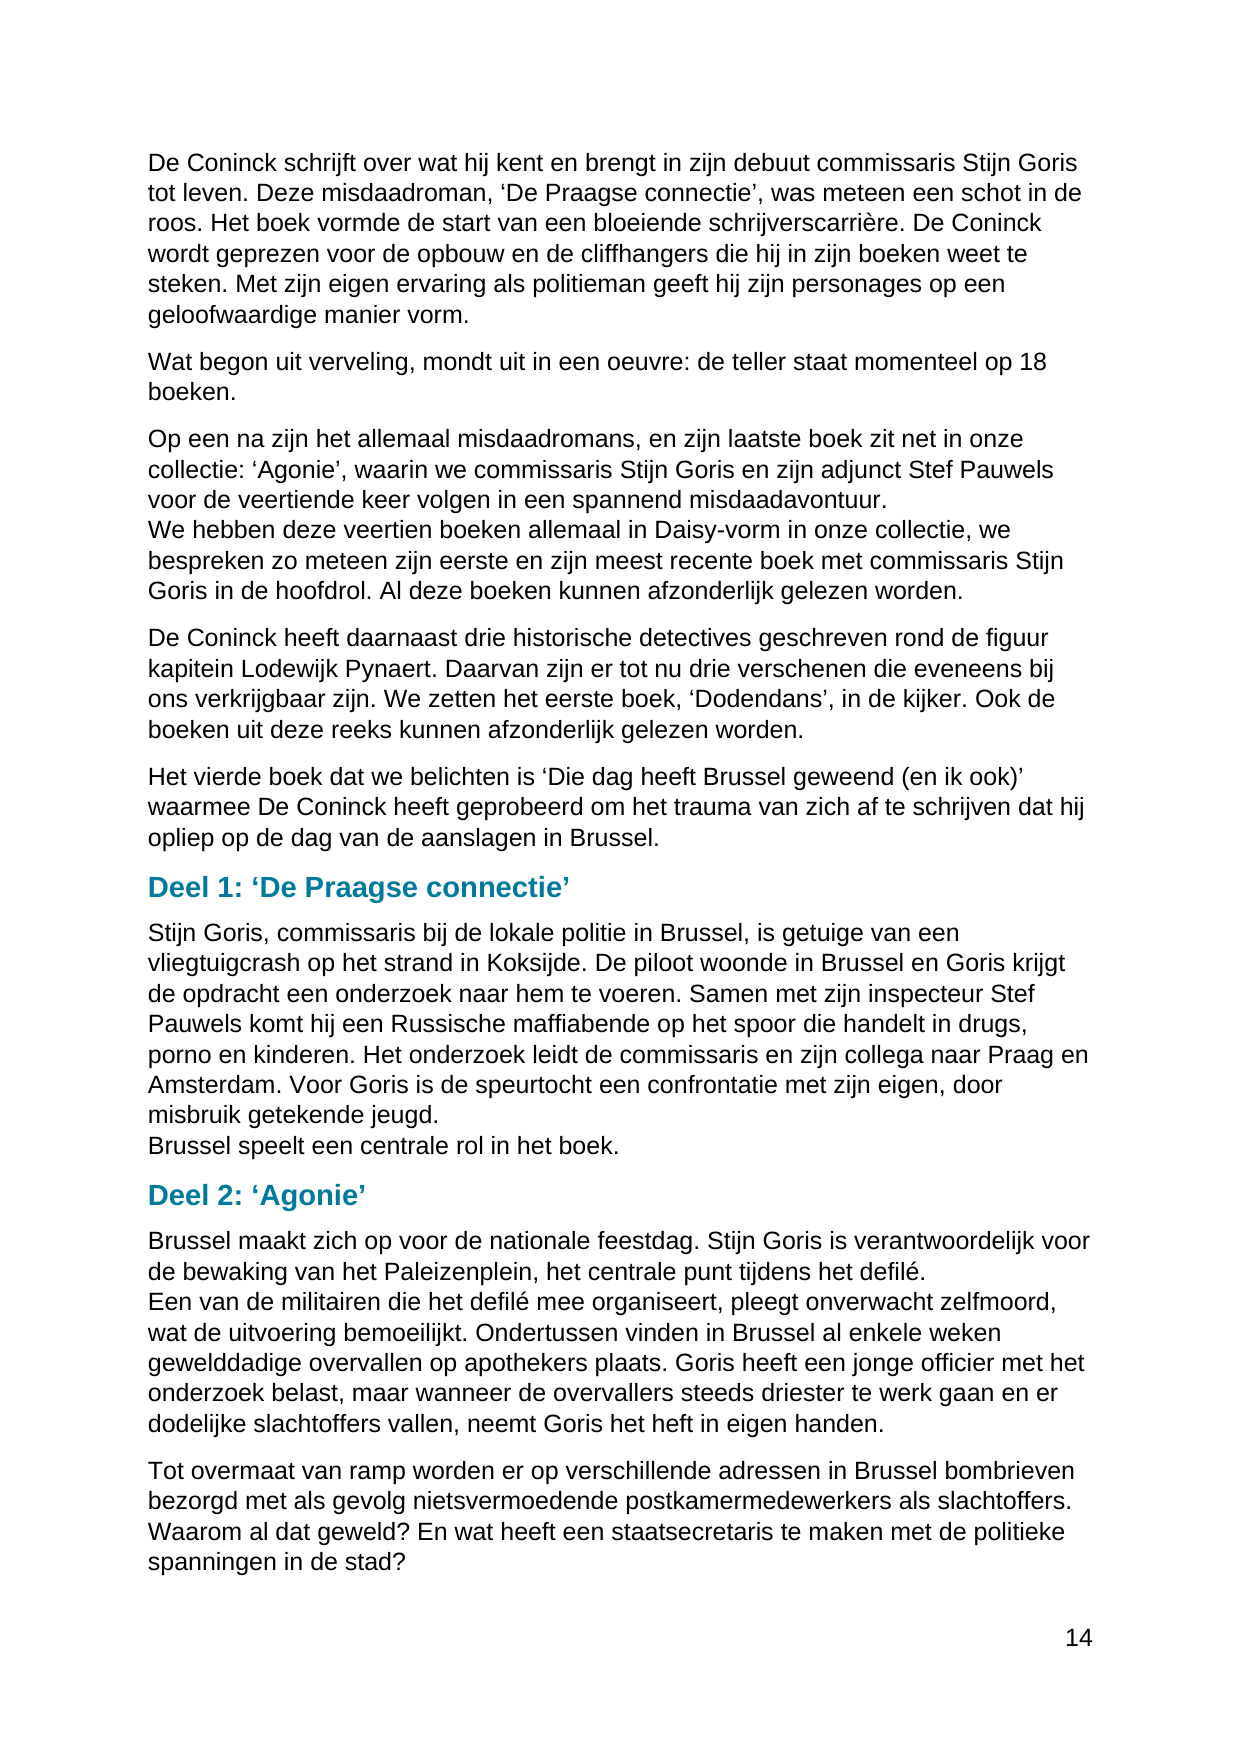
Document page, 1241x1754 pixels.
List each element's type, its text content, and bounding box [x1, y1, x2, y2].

text Tot overmaat van ramp worden er op verschillende adressen in Brussel bombrieven bezorgd met als gevolg nietsvermoedende postkamermedewerkers als slachtoffers. Waarom al dat geweld? En wat heeft een staatsecretaris te maken met de politieke spanningen in de stad? [148, 1456, 1093, 1576]
text De Coninck schrijft over wat hij kent en brengt in zijn debuut commissaris Stijn Goris tot leven. Deze misdaadroman, ‘De Praagse connectie’, was meteen een schot in de roos. Het boek vormde de start van een bloeiende schrijverscarrière. De Coninck wordt geprezen voor de opbouw en de cliffhangers die hij in zijn boeken weet te steken. Met zijn eigen ervaring als politieman geeft hij zijn personages op een geloofwaardige manier vorm. [148, 148, 1093, 328]
subtitle Deel 2: ‘Agonie’ [148, 1178, 1093, 1212]
text Brussel maakt zich op voor de nationale feestdag. Stijn Goris is verantwoordelijk voor de bewaking van het Paleizenplein, het centrale punt tijdens het defilé. Een van de militairen die het defilé mee organiseert, pleegt onverwacht zelfmoord, wat de uitvoering bemoeilijkt. Ondertussen vinden in Brussel al enkele weken gewelddadige overvallen op apothekers plaats. Goris heeft een jonge officier met het onderzoek belast, maar wanneer de overvallers steeds driester te werk gaan en er dodelijke slachtoffers vallen, neemt Goris het heft in eigen handen. [148, 1226, 1093, 1438]
text De Coninck heeft daarnaast drie historische detectives geschreven rond de figuur kapitein Lodewijk Pynaert. Daarvan zijn er tot nu drie verschenen die eveneens bij ons verkrijgbaar zijn. We zetten het eerste boek, ‘Dodendans’, in de kijker. Ook de boeken uit deze reeks kunnen afzonderlijk gelezen worden. [148, 623, 1093, 743]
text Het vierde boek dat we belichten is ‘Die dag heeft Brussel geweend (en ik ook)’ waarmee De Coninck heeft geprobeerd om het trauma van zich af te schrijven dat hij opliep op de dag van de aanslagen in Brussel. [148, 762, 1093, 851]
subtitle Deel 1: ‘De Praagse connectie’ [148, 870, 1093, 903]
text Stijn Goris, commissaris bij de lokale politie in Brussel, is getuige van een vliegtuigcrash op het strand in Koksijde. De piloot woonde in Brussel en Goris krijgt de opdracht een onderzoek naar hem te voeren. Samen met zijn inspecteur Stef Pauwels komt hij een Russische maffiabende op het spoor die handelt in drugs, porno en kinderen. Het onderzoek leidt de commissaris en zijn collega naar Praag en Amsterdam. Voor Goris is de speurtocht een confrontatie met zijn eigen, door misbruik getekende jeugd. Brussel speelt een centrale rol in het boek. [148, 918, 1093, 1160]
text Wat begon uit verveling, mondt uit in een oeuvre: de teller staat momenteel op 18 boeken. [148, 347, 1093, 406]
text Op een na zijn het allemaal misdaadromans, en zijn laatste boek zit net in onze collectie: ‘Agonie’, waarin we commissaris Stijn Goris en zijn adjunct Stef Pauwels voor de veertiende keer volgen in een spannend misdaadavontuur. We hebben deze veertien boeken allemaal in Daisy-vorm in onze collectie, we bespreken zo meteen zijn eerste en zijn meest recente boek met commissaris Stijn Goris in de hoofdrol. Al deze boeken kunnen afzonderlijk gelezen worden. [148, 424, 1093, 605]
